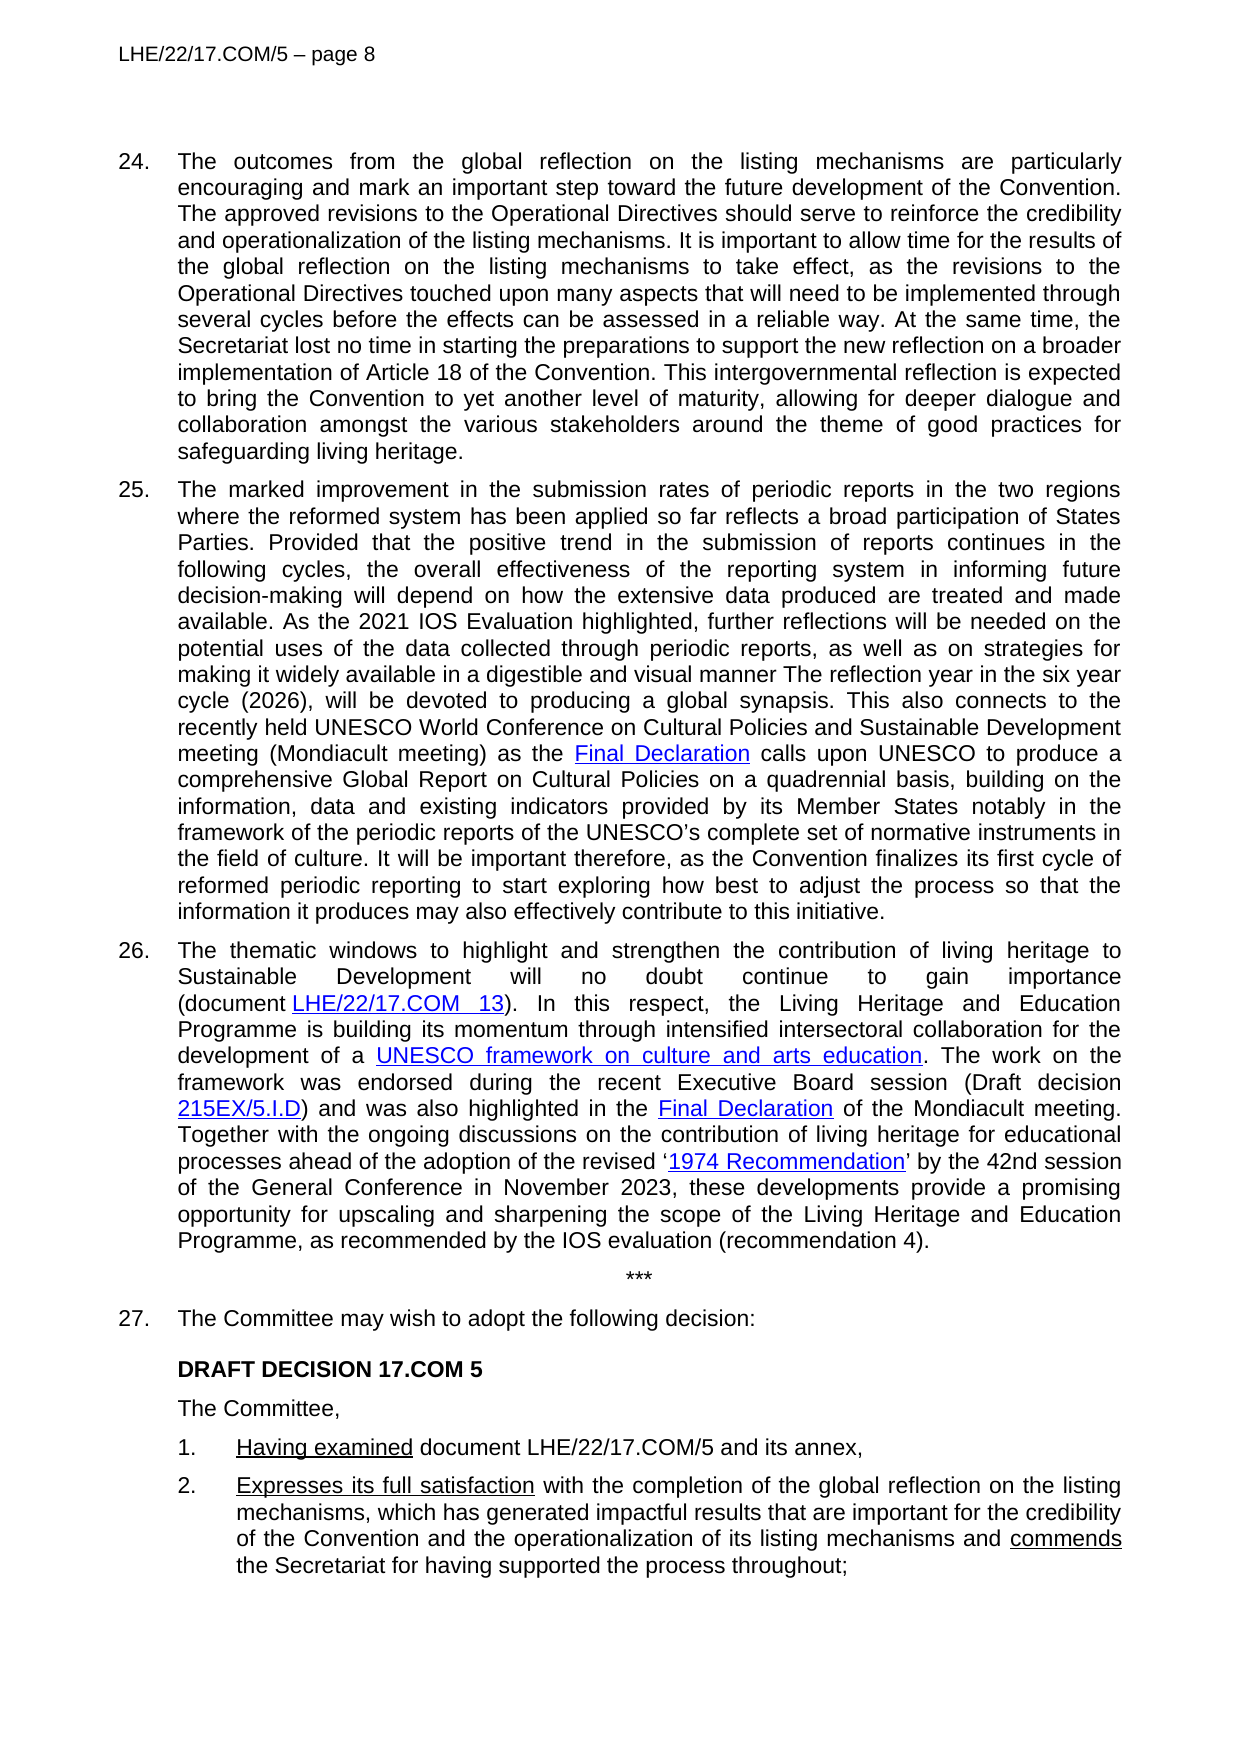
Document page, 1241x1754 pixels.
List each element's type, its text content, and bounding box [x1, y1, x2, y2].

list The thematic windows to highlight and strengthen the contribution of living heritage to Sustainable Development will no doubt continue to gain importance (document LHE/22/17.COM 13). In this respect, the Living Heritage and Education Programme is building its momentum through intensified intersectoral collaboration for the development of a UNESCO framework on culture and arts education. The work on the framework was endorsed during the recent Executive Board session (Draft decision 215EX/5.I.D) and was also highlighted in the Final Declaration of the Mondiacult meeting. Together with the ongoing discussions on the contribution of living heritage for educational processes ahead of the adoption of the revised ‘1974 Recommendation’ by the 42nd session of the General Conference in November 2023, these developments provide a promising opportunity for upscaling and sharpening the scope of the Living Heritage and Education Programme, as recommended by the IOS evaluation (recommendation 4). [118, 937, 1122, 1253]
text *** [156, 1266, 1122, 1292]
list The marked improvement in the submission rates of periodic reports in the two regions where the reformed system has been applied so far reflects a broad participation of States Parties. Provided that the positive trend in the submission of reports continues in the following cycles, the overall effectiveness of the reporting system in informing future decision-making will depend on how the extensive data produced are treated and made available. As the 2021 IOS Evaluation highlighted, further reflections will be needed on the potential uses of the data collected through periodic reports, as well as on strategies for making it widely available in a digestible and visual manner The reflection year in the six year cycle (2026), will be devoted to producing a global synapsis. This also connects to the recently held UNESCO World Conference on Cultural Policies and Sustainable Development meeting (Mondiacult meeting) as the Final Declaration calls upon UNESCO to produce a comprehensive Global Report on Cultural Policies on a quadrennial basis, building on the information, data and existing indicators provided by its Member States notably in the framework of the periodic reports of the UNESCO’s complete set of normative instruments in the field of culture. It will be important therefore, as the Convention finalizes its first cycle of reformed periodic reporting to start exploring how best to adjust the process so that the information it produces may also effectively contribute to this initiative. [118, 476, 1122, 924]
list Having examined document LHE/22/17.COM/5 and its annex, [177, 1434, 1122, 1460]
list The Committee may wish to adopt the following decision: [118, 1304, 1122, 1331]
list The outcomes from the global reflection on the listing mechanisms are particularly encouraging and mark an important step toward the future development of the Convention. The approved revisions to the Operational Directives should serve to reinforce the credibility and operationalization of the listing mechanisms. It is important to allow time for the results of the global reflection on the listing mechanisms to take effect, as the revisions to the Operational Directives touched upon many aspects that will need to be implemented through several cycles before the effects can be assessed in a reliable way. At the same time, the Secretariat lost no time in starting the preparations to support the new reflection on a broader implementation of Article 18 of the Convention. This intergovernmental reflection is expected to bring the Convention to yet another level of maturity, allowing for deeper dialogue and collaboration amongst the various stakeholders around the theme of good practices for safeguarding living heritage. [118, 148, 1122, 464]
list Expresses its full satisfaction with the completion of the global reflection on the listing mechanisms, which has generated impactful results that are important for the credibility of the Convention and the operationalization of its listing mechanisms and commends the Secretariat for having supported the process throughout; [177, 1472, 1122, 1578]
title DRAFT DECISION 17.COM 5 [177, 1356, 1122, 1382]
text The Committee, [177, 1395, 1122, 1421]
